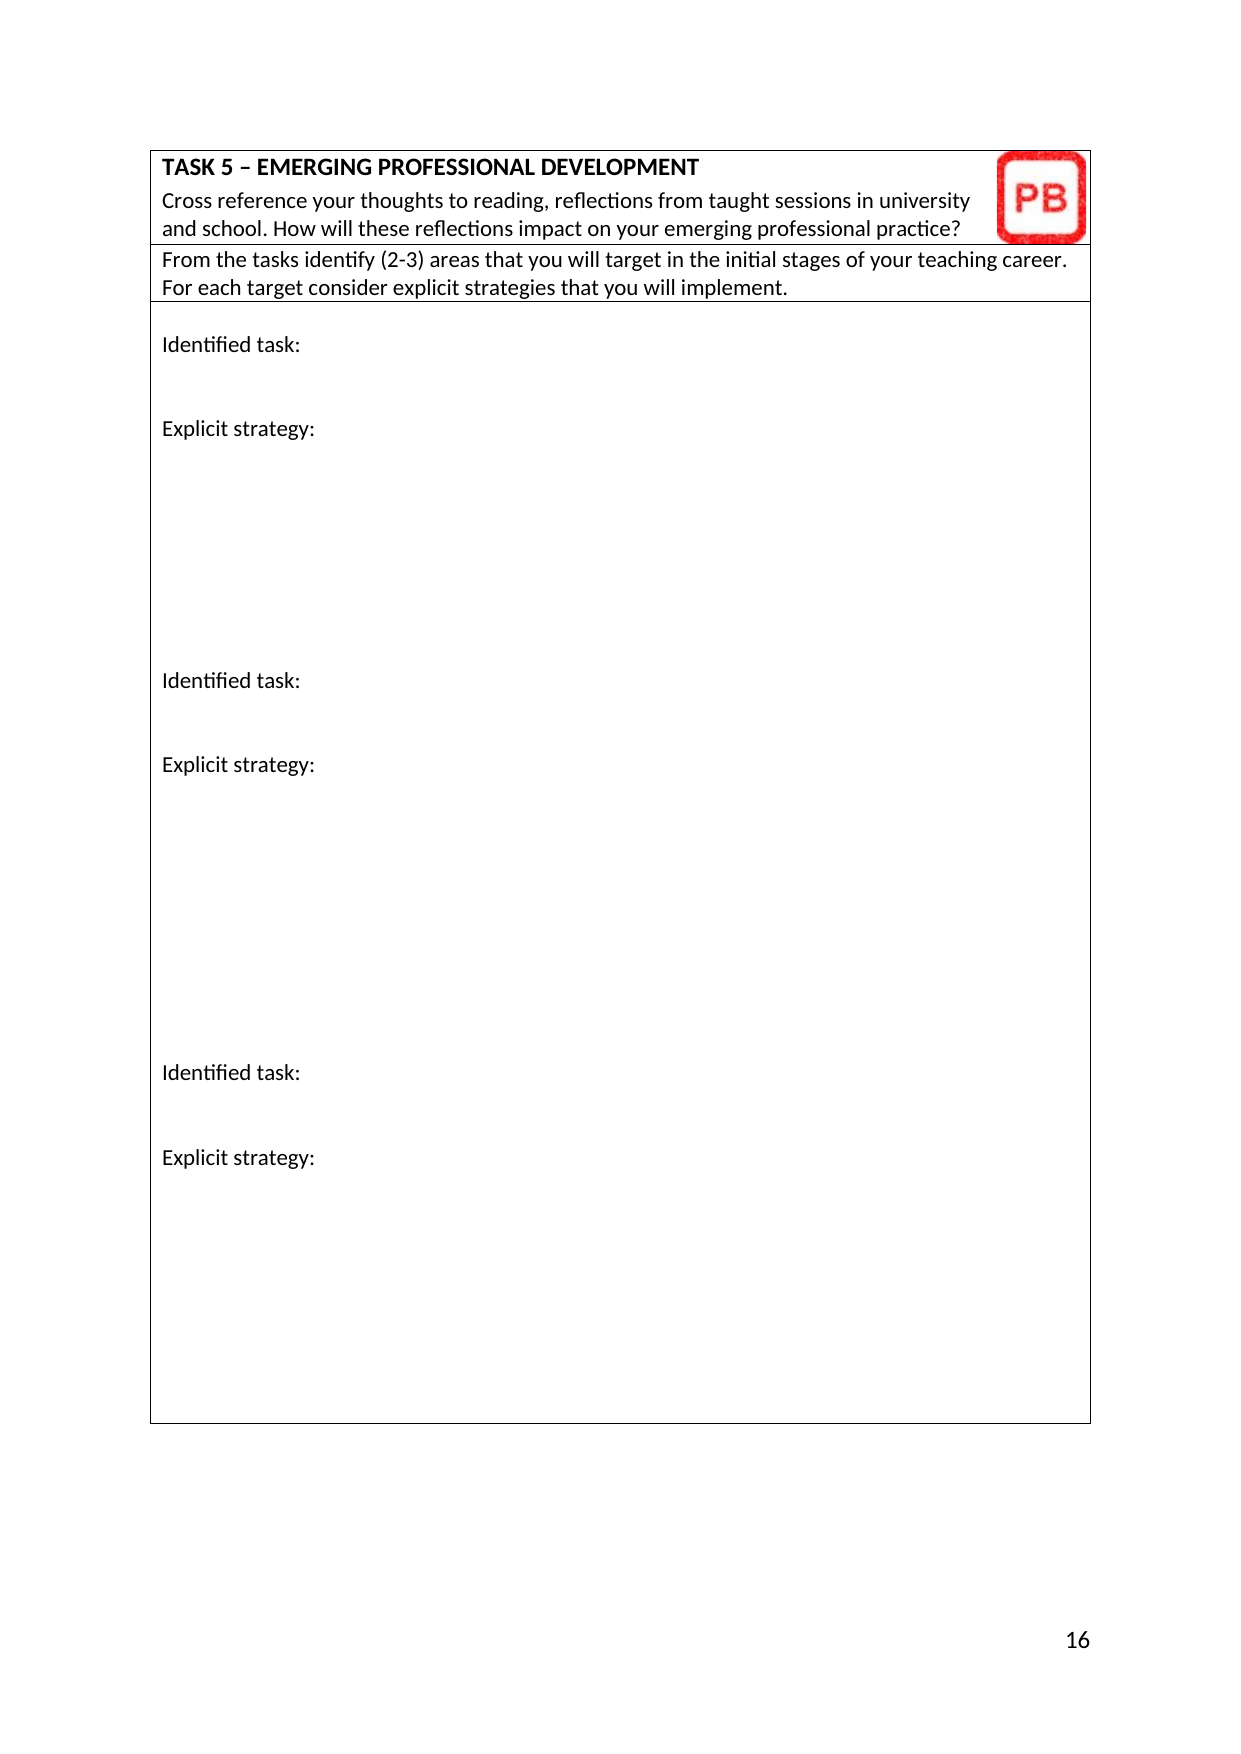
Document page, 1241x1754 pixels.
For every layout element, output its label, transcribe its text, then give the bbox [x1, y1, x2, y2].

picture [995, 151, 1087, 243]
table_cell Task 5 – Emerging Professional Development Cross reference your thoughts to reading, reflections from taught sessions in university and school. How will these reflections impact on your emerging professional practice? [151, 151, 1090, 244]
table_cell From the tasks identify (2-3) areas that you will target in the initial stages of your teaching career. For each target consider explicit strategies that you will implement. [151, 245, 1090, 301]
table_cell Identified task: Explicit strategy: Identified task: Explicit strategy: Identified task: Explicit strategy: [151, 302, 1090, 1423]
